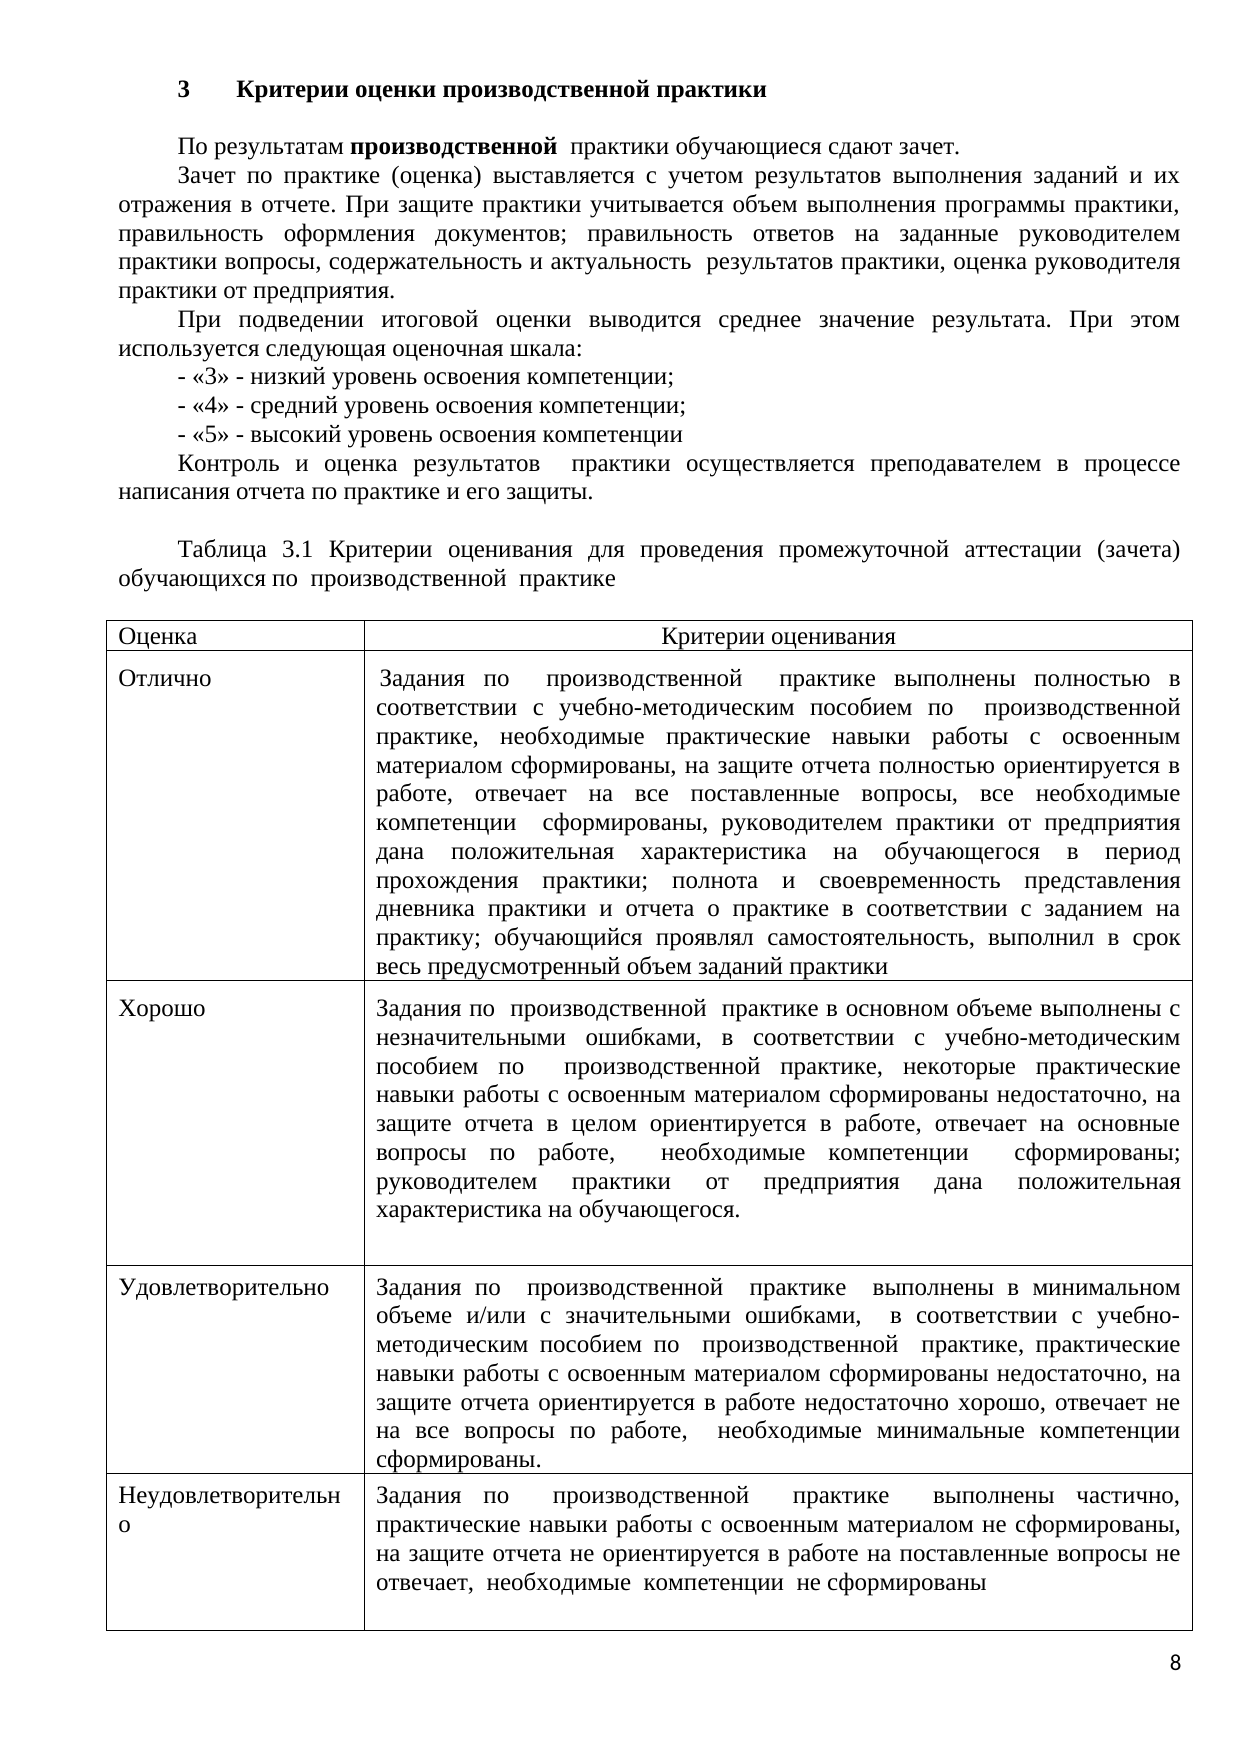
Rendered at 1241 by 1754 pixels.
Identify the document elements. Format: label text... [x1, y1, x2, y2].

table_cell Задания по производственной практике в основном объеме выполнены с незначительными ошибками, в соответствии с учебно-методическим пособием по производственной практике, некоторые практические навыки работы с освоенным материалом сформированы недостаточно, на защите отчета в целом ориентируется в работе, отвечает на основные вопросы по работе, необходимые компетенции сформированы; руководителем практики от предприятия дана положительная характеристика на обучающегося. [365, 981, 1192, 1264]
text Контроль и оценка результатов практики осуществляется преподавателем в процессе написания отчета по практике и его защиты. [118, 448, 1181, 505]
table_cell Хорошо [107, 981, 364, 1264]
table_cell Удовлетворительно [107, 1266, 364, 1473]
table_cell Задания по производственной практике выполнены полностью в соответствии с учебно-методическим пособием по производственной практике, необходимые практические навыки работы с освоенным материалом сформированы, на защите отчета полностью ориентируется в работе, отвечает на все поставленные вопросы, все необходимые компетенции сформированы, руководителем практики от предприятия дана положительная характеристика на обучающегося в период прохождения практики; полнота и своевременность представления дневника практики и отчета о практике в соответствии с заданием на практику; обучающийся проявлял самостоятельность, выполнил в срок весь предусмотренный объем заданий практики [365, 651, 1192, 980]
text - «3» - низкий уровень освоения компетенции; [118, 361, 1181, 390]
table_header Оценка [107, 621, 364, 650]
table_header Критерии оценивания [365, 621, 1192, 650]
text Таблица 3.1 Критерии оценивания для проведения промежуточной аттестации (зачета) обучающихся по производственной практике [118, 534, 1181, 591]
text По результатам производственной практики обучающиеся сдают зачет. [118, 131, 1181, 160]
table_cell Отлично [107, 651, 364, 980]
table_cell Задания по производственной практике выполнены частично, практические навыки работы с освоенным материалом не сформированы, на защите отчета не ориентируется в работе на поставленные вопросы не отвечает, необходимые компетенции не сформированы [365, 1474, 1192, 1630]
table_cell Задания по производственной практике выполнены в минимальном объеме и/или с значительными ошибками, в соответствии с учебно-методическим пособием по производственной практике, практические навыки работы с освоенным материалом сформированы недостаточно, на защите отчета ориентируется в работе недостаточно хорошо, отвечает не на все вопросы по работе, необходимые минимальные компетенции сформированы. [365, 1266, 1192, 1473]
text При подведении итоговой оценки выводится среднее значение результата. При этом используется следующая оценочная шкала: [118, 304, 1181, 361]
text Зачет по практике (оценка) выставляется с учетом результатов выполнения заданий и их отражения в отчете. При защите практики учитывается объем выполнения программы практики, правильность оформления документов; правильность ответов на заданные руководителем практики вопросы, содержательность и актуальность результатов практики, оценка руководителя практики от предприятия. [118, 160, 1181, 304]
table_cell Неудовлетворительно [107, 1474, 364, 1630]
text - «5» - высокий уровень освоения компетенции [118, 419, 1181, 448]
list Критерии оценки производственной практики [118, 74, 1181, 103]
text - «4» - средний уровень освоения компетенции; [118, 390, 1181, 419]
